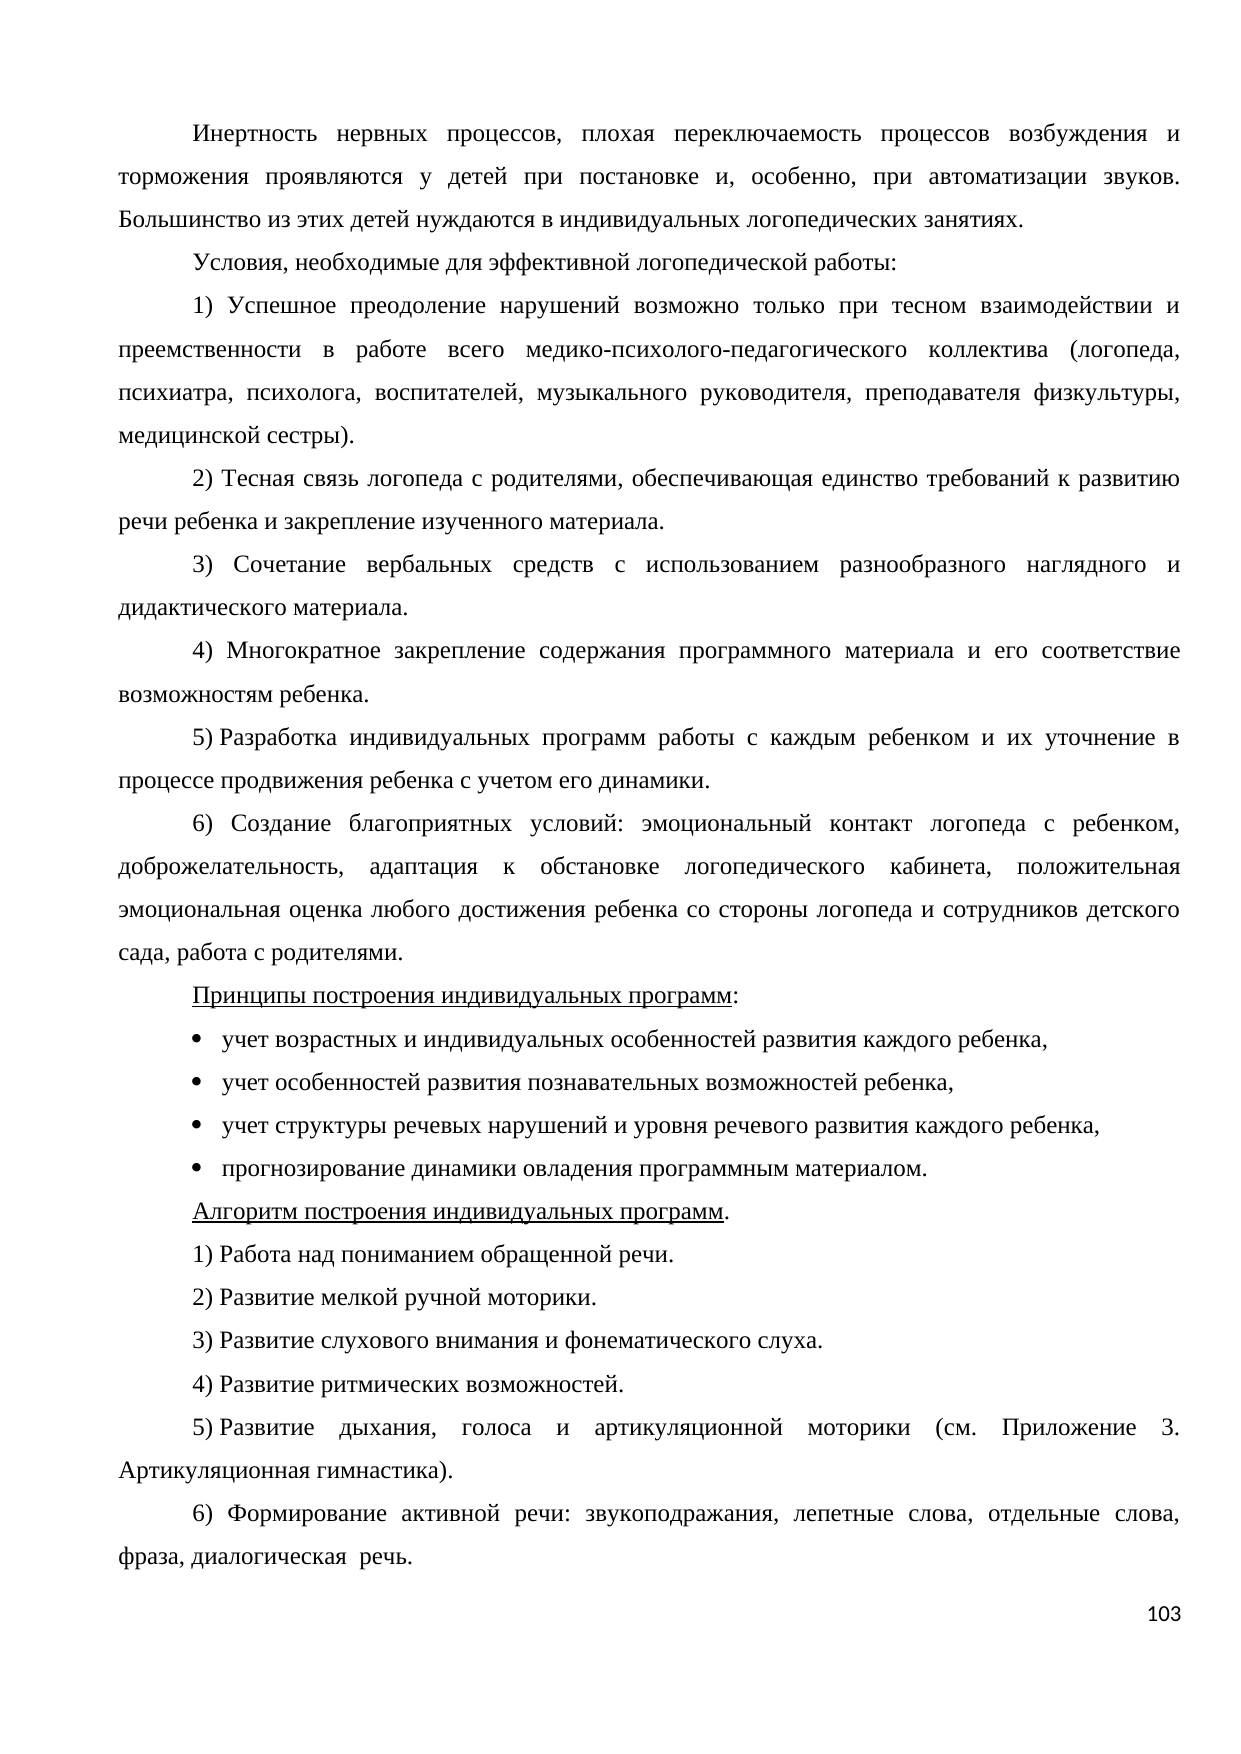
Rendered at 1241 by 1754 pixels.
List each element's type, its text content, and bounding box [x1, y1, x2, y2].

list прогнозирование динамики овладения программным материалом. [118, 1153, 1181, 1182]
list учет возрастных и индивидуальных особенностей развития каждого ребенка, [118, 1024, 1181, 1052]
text Алгоритм построения индивидуальных программ. [118, 1196, 1181, 1225]
text 5) Разработка индивидуальных программ работы с каждым ребенком и их уточнение в процессе продвижения ребенка с учетом его динамики. [118, 722, 1181, 794]
text Инертность нервных процессов, плохая переключаемость процессов возбуждения и торможения проявляются у детей при постановке и, особенно, при автоматизации звуков. Большинство из этих детей нуждаются в индивидуальных логопедических занятиях. [118, 118, 1181, 233]
text 1) Успешное преодоление нарушений возможно только при тесном взаимодействии и преемственности в работе всего медико-психолого-педагогического коллектива (логопеда, психиатра, психолога, воспитателей, музыкального руководителя, преподавателя физкультуры, медицинской сестры). [118, 291, 1181, 449]
text 4) Развитие ритмических возможностей. [118, 1369, 1181, 1397]
text 6) Создание благоприятных условий: эмоциональный контакт логопеда с ребенком, доброжелательность, адаптация к обстановке логопедического кабинета, положительная эмоциональная оценка любого достижения ребенка со стороны логопеда и сотрудников детского сада, работа с родителями. [118, 808, 1181, 966]
text 3) Развитие слухового внимания и фонематического слуха. [118, 1326, 1181, 1354]
text Принципы построения индивидуальных программ: [118, 981, 1181, 1009]
text 6) Формирование активной речи: звукоподражания, лепетные слова, отдельные слова, фраза, диалогическая речь. [118, 1498, 1181, 1570]
text 1) Работа над пониманием обращенной речи. [118, 1239, 1181, 1268]
text Условия, необходимые для эффективной логопедической работы: [118, 247, 1181, 276]
list учет структуры речевых нарушений и уровня речевого развития каждого ребенка, [118, 1110, 1181, 1139]
text 5) Развитие дыхания, голоса и артикуляционной моторики (см. Приложение 3. Артикуляционная гимнастика). [118, 1412, 1181, 1484]
text 2) Тесная связь логопеда с родителями, обеспечивающая единство требований к развитию речи ребенка и закрепление изученного материала. [118, 463, 1181, 535]
text 3) Сочетание вербальных средств с использованием разнообразного наглядного и дидактического материала. [118, 549, 1181, 621]
list учет особенностей развития познавательных возможностей ребенка, [118, 1067, 1181, 1096]
text 4) Многократное закрепление содержания программного материала и его соответствие возможностям ребенка. [118, 636, 1181, 707]
text 2) Развитие мелкой ручной моторики. [118, 1282, 1181, 1311]
